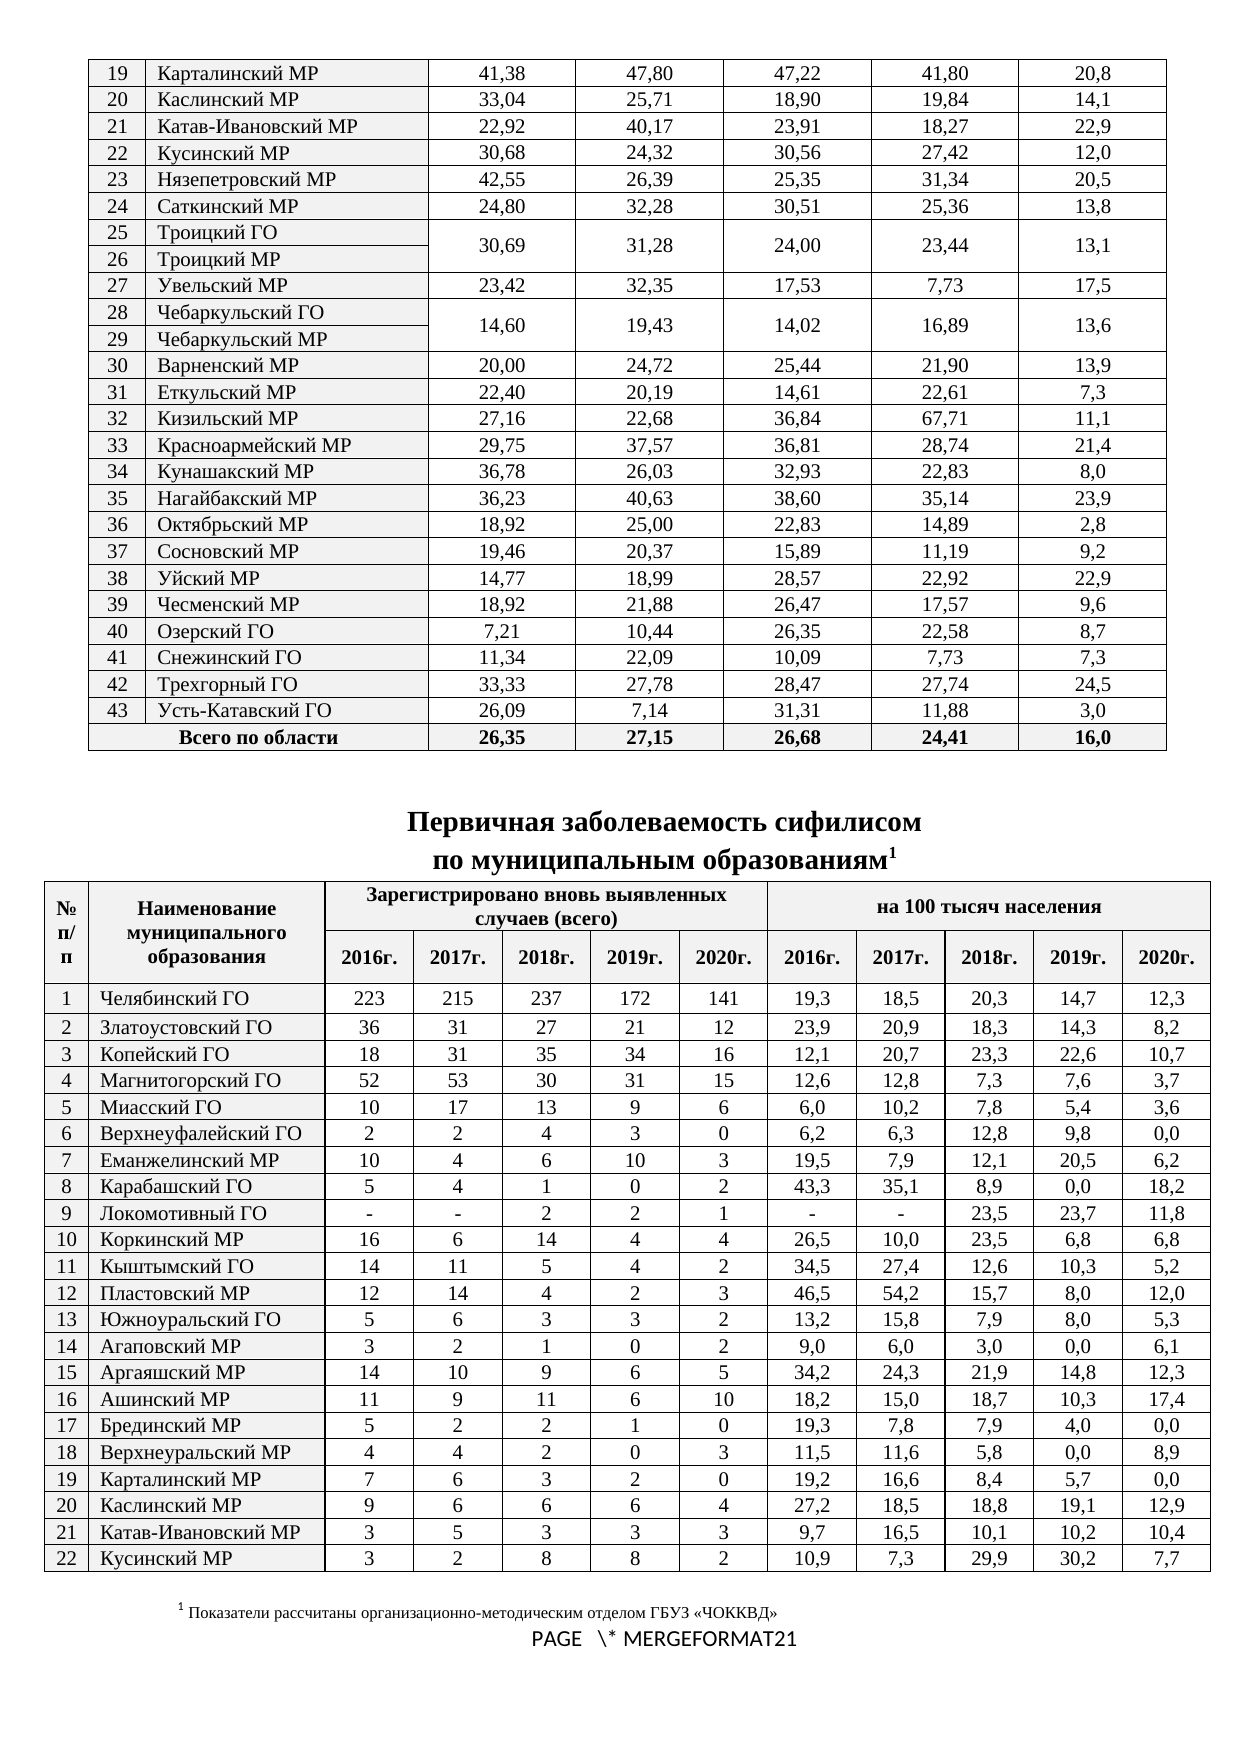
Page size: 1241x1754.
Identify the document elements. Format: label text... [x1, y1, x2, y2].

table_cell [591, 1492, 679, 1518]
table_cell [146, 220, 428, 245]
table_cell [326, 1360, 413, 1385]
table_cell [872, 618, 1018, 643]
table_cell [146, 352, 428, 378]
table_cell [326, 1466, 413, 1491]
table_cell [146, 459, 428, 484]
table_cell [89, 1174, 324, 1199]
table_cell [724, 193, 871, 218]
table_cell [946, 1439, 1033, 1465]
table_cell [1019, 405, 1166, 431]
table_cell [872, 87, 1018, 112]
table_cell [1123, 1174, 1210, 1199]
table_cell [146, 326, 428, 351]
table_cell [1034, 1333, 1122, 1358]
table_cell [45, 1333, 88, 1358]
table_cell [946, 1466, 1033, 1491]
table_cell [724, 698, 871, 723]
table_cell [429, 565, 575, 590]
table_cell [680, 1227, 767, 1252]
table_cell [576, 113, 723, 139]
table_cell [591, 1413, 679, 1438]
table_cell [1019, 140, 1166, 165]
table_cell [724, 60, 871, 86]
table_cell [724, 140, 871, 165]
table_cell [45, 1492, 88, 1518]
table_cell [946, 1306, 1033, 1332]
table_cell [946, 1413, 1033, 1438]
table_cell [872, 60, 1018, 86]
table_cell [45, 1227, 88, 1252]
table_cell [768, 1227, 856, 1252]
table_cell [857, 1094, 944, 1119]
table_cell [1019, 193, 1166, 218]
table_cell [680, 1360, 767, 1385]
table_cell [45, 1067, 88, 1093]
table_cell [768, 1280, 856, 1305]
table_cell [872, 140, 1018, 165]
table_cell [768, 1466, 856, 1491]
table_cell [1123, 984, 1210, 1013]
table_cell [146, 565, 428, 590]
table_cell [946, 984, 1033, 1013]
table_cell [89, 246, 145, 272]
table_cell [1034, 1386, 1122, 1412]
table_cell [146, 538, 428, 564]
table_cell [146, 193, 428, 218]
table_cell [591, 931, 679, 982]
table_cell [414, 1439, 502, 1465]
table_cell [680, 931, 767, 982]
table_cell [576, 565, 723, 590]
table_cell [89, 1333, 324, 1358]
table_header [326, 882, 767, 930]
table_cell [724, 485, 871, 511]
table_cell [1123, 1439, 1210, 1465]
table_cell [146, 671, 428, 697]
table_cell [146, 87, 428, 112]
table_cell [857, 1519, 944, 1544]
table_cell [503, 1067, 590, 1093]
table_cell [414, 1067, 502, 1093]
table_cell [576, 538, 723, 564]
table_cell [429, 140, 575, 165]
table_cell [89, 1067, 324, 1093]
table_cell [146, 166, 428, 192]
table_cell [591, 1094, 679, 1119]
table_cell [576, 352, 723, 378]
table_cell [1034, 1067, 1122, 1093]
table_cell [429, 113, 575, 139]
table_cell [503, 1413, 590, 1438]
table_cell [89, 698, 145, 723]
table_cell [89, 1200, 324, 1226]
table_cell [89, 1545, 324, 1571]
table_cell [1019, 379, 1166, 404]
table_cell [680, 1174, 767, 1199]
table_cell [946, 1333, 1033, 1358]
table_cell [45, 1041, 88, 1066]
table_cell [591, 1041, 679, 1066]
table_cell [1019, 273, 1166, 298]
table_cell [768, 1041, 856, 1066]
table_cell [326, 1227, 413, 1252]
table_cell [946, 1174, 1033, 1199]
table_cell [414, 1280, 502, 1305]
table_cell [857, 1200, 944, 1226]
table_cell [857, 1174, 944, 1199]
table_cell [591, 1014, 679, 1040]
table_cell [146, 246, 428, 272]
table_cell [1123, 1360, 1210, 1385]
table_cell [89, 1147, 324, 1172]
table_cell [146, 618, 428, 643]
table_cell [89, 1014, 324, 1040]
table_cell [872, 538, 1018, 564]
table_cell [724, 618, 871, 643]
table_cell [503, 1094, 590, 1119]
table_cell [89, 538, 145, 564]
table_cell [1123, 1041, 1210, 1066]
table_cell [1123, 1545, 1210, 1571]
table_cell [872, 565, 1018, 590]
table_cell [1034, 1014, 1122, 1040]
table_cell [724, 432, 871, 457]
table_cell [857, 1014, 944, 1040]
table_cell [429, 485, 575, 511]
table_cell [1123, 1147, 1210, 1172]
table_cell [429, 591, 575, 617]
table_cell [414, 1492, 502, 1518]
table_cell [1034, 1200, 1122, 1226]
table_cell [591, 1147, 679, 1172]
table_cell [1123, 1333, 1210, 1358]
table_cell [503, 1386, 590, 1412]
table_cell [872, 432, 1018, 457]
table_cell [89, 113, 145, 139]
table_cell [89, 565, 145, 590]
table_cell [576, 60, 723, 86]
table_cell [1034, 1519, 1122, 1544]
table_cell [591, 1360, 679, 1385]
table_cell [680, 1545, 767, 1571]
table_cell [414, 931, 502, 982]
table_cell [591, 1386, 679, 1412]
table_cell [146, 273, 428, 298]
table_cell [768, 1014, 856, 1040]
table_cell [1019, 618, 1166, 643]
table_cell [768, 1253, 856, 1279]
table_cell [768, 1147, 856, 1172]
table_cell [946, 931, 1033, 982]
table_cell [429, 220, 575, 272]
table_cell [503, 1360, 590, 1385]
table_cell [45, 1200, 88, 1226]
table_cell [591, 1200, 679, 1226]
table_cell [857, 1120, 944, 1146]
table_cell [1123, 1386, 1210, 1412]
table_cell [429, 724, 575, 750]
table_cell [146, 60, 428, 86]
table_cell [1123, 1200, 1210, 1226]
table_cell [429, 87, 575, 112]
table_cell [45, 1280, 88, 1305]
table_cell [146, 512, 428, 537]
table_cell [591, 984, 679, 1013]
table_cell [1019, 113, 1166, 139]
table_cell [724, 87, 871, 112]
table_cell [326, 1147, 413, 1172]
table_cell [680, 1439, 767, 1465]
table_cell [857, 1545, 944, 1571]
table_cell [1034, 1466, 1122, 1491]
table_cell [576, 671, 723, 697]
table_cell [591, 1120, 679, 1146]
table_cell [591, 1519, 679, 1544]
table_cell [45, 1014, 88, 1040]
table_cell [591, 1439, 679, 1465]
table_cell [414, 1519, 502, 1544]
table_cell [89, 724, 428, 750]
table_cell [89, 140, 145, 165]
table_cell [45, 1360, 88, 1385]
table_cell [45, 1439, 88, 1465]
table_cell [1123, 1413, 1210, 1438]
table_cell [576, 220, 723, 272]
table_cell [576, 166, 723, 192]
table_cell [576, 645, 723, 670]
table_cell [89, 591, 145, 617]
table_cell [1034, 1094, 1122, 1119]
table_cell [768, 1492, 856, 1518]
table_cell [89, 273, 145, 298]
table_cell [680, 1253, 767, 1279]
subtitle Первичная заболеваемость сифилисом по муниципальным образованиям [177, 804, 1152, 876]
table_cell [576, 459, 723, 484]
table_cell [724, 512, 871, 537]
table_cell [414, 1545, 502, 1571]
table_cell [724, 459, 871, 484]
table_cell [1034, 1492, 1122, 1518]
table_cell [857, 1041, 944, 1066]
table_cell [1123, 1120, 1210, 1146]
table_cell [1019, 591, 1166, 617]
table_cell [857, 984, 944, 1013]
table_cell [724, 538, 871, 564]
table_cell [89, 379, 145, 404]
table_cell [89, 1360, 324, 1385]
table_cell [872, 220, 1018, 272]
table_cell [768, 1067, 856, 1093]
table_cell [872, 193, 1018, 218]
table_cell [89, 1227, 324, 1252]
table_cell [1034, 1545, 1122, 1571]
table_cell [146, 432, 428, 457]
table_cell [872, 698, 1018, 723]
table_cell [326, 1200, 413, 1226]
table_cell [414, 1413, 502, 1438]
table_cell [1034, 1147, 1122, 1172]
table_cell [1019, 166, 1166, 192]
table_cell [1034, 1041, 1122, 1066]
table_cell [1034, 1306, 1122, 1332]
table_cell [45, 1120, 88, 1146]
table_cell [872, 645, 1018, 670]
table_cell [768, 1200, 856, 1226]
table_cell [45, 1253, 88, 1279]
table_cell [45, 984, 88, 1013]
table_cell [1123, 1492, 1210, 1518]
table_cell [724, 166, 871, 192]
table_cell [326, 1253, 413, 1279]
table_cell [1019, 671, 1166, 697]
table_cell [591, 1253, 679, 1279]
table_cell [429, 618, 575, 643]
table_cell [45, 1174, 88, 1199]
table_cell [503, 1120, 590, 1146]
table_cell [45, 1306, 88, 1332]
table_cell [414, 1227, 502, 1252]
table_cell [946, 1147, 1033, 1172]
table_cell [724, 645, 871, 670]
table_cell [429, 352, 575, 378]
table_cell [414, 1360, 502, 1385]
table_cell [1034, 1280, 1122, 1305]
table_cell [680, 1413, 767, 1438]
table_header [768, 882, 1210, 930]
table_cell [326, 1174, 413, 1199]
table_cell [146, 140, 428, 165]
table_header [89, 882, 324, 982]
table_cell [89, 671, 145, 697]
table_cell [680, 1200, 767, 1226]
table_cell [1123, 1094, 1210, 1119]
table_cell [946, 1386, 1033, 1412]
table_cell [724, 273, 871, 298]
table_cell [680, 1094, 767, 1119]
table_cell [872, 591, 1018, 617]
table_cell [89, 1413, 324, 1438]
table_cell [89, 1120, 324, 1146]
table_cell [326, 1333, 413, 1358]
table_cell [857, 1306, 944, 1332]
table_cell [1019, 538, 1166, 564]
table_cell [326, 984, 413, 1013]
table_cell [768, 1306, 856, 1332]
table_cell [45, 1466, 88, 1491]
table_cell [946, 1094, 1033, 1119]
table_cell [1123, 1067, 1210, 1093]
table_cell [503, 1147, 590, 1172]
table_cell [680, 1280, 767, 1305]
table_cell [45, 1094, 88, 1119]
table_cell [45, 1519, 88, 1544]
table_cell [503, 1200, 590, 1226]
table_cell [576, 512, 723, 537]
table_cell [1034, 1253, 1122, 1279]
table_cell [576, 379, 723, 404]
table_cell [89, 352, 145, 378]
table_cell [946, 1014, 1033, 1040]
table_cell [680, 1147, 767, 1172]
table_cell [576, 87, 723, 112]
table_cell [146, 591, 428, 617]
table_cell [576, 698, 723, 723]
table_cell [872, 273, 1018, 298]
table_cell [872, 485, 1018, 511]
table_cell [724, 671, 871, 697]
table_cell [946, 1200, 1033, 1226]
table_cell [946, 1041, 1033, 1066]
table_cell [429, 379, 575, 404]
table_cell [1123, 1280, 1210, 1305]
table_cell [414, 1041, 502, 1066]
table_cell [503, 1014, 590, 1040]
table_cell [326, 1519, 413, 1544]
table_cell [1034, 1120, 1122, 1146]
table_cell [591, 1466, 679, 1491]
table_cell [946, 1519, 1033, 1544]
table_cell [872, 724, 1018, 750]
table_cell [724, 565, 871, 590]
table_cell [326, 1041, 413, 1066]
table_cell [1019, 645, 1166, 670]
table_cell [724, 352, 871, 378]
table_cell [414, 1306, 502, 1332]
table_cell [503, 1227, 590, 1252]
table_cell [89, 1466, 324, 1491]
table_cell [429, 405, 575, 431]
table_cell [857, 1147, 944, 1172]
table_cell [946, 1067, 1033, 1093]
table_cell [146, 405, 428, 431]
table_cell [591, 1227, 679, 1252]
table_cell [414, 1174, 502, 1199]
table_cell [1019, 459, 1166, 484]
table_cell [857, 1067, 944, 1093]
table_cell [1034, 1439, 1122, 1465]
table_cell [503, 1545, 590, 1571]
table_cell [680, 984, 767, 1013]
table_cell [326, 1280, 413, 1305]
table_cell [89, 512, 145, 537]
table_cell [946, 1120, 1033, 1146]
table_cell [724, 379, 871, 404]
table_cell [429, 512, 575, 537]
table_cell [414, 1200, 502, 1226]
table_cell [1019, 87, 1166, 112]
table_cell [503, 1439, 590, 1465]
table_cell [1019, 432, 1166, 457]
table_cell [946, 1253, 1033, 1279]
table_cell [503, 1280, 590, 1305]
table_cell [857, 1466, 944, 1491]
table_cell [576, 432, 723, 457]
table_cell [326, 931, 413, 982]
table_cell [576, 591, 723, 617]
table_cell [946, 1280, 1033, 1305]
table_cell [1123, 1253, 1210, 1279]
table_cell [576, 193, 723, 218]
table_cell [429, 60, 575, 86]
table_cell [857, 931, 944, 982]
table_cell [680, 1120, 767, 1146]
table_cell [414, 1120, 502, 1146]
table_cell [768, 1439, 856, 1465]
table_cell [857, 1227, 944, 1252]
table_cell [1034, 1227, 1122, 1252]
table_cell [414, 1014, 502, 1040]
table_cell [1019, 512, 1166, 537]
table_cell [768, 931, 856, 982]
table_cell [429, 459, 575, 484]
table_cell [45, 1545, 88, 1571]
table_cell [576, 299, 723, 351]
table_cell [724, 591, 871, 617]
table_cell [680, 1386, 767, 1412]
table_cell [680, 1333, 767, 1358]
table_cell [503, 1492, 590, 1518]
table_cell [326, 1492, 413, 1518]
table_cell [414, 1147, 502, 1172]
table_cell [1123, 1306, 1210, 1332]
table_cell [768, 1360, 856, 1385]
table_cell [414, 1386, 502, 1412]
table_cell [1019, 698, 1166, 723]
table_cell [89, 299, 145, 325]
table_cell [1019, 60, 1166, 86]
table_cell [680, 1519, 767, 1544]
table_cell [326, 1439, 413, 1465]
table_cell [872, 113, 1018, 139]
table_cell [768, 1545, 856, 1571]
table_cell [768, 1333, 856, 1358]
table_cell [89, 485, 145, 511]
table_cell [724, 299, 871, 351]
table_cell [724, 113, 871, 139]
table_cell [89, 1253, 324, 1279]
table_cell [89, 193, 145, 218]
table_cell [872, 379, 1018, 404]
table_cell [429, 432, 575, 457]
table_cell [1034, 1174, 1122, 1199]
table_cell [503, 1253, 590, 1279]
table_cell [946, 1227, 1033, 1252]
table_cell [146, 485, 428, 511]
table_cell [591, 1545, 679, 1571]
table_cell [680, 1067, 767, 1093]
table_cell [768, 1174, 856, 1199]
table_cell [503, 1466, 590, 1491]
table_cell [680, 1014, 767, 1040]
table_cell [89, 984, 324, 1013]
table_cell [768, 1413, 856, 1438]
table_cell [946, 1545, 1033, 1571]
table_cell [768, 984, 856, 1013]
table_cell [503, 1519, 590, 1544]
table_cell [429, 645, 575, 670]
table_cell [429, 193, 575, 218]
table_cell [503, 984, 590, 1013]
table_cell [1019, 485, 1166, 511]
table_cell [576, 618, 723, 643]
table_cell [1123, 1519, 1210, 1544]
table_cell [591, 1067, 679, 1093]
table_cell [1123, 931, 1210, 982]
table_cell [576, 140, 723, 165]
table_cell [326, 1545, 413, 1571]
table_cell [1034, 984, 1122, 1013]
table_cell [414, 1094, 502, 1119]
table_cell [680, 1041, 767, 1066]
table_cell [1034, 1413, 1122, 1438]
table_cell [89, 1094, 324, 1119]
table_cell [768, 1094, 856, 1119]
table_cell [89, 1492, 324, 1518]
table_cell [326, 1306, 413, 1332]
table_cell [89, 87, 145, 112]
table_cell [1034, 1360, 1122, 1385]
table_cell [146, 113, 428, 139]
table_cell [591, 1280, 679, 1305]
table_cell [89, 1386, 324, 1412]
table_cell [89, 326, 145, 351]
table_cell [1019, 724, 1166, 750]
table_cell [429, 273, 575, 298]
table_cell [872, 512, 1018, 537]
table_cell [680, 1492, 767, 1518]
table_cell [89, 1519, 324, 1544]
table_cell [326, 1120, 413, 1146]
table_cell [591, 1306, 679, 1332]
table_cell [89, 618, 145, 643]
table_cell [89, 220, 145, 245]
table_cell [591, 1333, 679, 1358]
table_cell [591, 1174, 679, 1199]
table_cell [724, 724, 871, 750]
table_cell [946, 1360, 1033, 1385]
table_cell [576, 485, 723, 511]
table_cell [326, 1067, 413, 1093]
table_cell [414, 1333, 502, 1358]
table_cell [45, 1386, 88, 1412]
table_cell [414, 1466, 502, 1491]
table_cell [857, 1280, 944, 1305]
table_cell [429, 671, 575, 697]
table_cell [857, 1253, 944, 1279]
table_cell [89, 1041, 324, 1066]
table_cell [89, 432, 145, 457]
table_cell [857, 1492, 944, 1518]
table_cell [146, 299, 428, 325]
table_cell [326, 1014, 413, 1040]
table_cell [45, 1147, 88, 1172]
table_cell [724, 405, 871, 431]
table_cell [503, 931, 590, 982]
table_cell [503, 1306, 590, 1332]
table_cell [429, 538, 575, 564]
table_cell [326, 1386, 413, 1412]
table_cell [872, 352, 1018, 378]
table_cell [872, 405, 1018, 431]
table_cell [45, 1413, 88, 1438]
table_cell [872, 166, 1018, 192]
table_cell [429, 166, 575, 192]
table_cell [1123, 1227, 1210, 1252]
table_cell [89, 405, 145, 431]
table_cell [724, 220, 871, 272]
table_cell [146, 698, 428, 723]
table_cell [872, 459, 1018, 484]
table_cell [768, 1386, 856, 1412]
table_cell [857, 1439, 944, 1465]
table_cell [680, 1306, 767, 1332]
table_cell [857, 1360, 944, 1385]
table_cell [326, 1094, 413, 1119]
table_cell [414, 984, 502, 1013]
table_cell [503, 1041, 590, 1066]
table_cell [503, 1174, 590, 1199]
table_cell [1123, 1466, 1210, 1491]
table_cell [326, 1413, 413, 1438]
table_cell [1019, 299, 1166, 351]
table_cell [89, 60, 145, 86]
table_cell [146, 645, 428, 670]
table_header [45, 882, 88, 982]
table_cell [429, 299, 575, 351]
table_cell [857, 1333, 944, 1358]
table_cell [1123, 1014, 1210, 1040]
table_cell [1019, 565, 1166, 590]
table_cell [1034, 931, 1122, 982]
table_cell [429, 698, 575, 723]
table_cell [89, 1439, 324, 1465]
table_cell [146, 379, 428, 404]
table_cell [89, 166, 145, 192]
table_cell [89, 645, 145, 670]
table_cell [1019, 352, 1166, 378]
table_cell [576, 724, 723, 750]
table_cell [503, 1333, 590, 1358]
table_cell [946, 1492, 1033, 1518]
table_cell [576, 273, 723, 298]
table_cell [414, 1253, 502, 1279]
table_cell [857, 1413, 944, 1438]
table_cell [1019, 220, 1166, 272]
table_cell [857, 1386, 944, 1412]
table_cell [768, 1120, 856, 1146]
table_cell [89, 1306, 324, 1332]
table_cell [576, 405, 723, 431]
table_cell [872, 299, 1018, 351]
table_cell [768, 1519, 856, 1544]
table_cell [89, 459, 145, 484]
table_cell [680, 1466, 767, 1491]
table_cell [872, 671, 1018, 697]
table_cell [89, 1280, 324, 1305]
